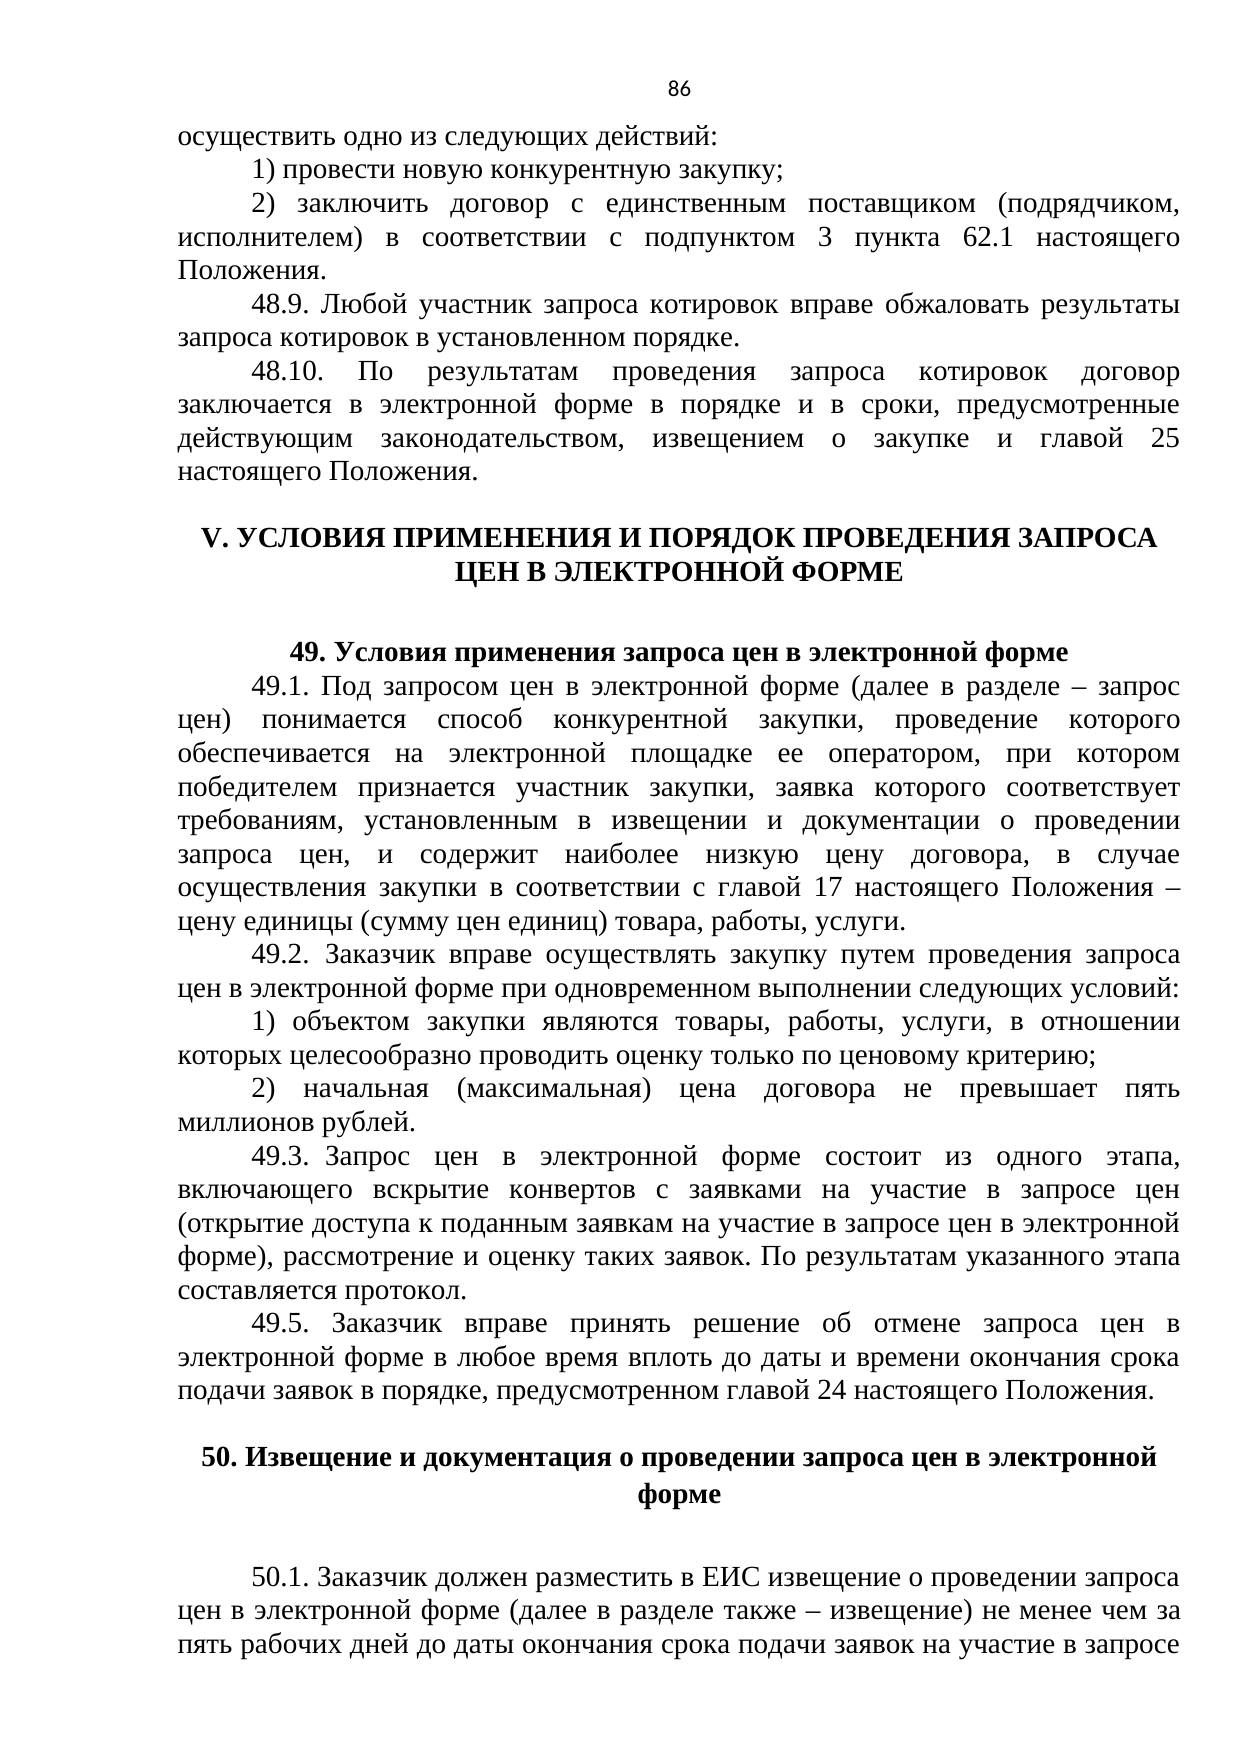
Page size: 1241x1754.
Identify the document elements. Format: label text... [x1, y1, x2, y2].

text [177, 1559, 1181, 1659]
subtitle 49. Условия применения запроса цен в электронной форме [177, 634, 1181, 668]
text 48.10. По результатам проведения запроса котировок договор заключается в электронной форме в порядке и в сроки, предусмотренные действующим законодательством, извещением о закупке и главой 25 настоящего Положения. [177, 353, 1181, 487]
text 1) провести новую конкурентную закупку; [177, 152, 1181, 185]
text 2) заключить договор с единственным поставщиком (подрядчиком, исполнителем) в соответствии с подпунктом 3 пункта 62.1 настоящего Положения. [177, 185, 1181, 286]
text 2) начальная (максимальная) цена договора не превышает пять миллионов рублей. [177, 1071, 1181, 1138]
text 49.2. Заказчик вправе осуществлять закупку путем проведения запроса цен в электронной форме при одновременном выполнении следующих условий: [177, 936, 1181, 1003]
subtitle 50. Извещение и документация о проведении запроса цен в электронной форме [177, 1439, 1181, 1509]
subtitle V. УСЛОВИЯ ПРИМЕНЕНИЯ И ПОРЯДОК ПРОВЕДЕНИЯ ЗАПРОСА ЦЕН В ЭЛЕКТРОННОЙ ФОРМЕ [177, 521, 1181, 588]
text 49.5. Заказчик вправе принять решение об отмене запроса цен в электронной форме в любое время вплоть до даты и времени окончания срока подачи заявок в порядке, предусмотренном главой 24 настоящего Положения. [177, 1305, 1181, 1406]
text 49.1. Под запросом цен в электронной форме (далее в разделе – запрос цен) понимается способ конкурентной закупки, проведение которого обеспечивается на электронной площадке ее оператором, при котором победителем признается участник закупки, заявка которого соответствует требованиям, установленным в извещении и документации о проведении запроса цен, и содержит наиболее низкую цену договора, в случае осуществления закупки в соответствии с главой 17 настоящего Положения – цену единицы (сумму цен единиц) товара, работы, услуги. [177, 668, 1181, 936]
text 48.9. Любой участник запроса котировок вправе обжаловать результаты запроса котировок в установленном порядке. [177, 286, 1181, 353]
text 1) объектом закупки являются товары, работы, услуги, в отношении которых целесообразно проводить оценку только по ценовому критерию; [177, 1003, 1181, 1071]
text 49.3. Запрос цен в электронной форме состоит из одного этапа, включающего вскрытие конвертов с заявками на участие в запросе цен (открытие доступа к поданным заявкам на участие в запросе цен в электронной форме), рассмотрение и оценку таких заявок. По результатам указанного этапа составляется протокол. [177, 1138, 1181, 1305]
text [177, 118, 1181, 152]
